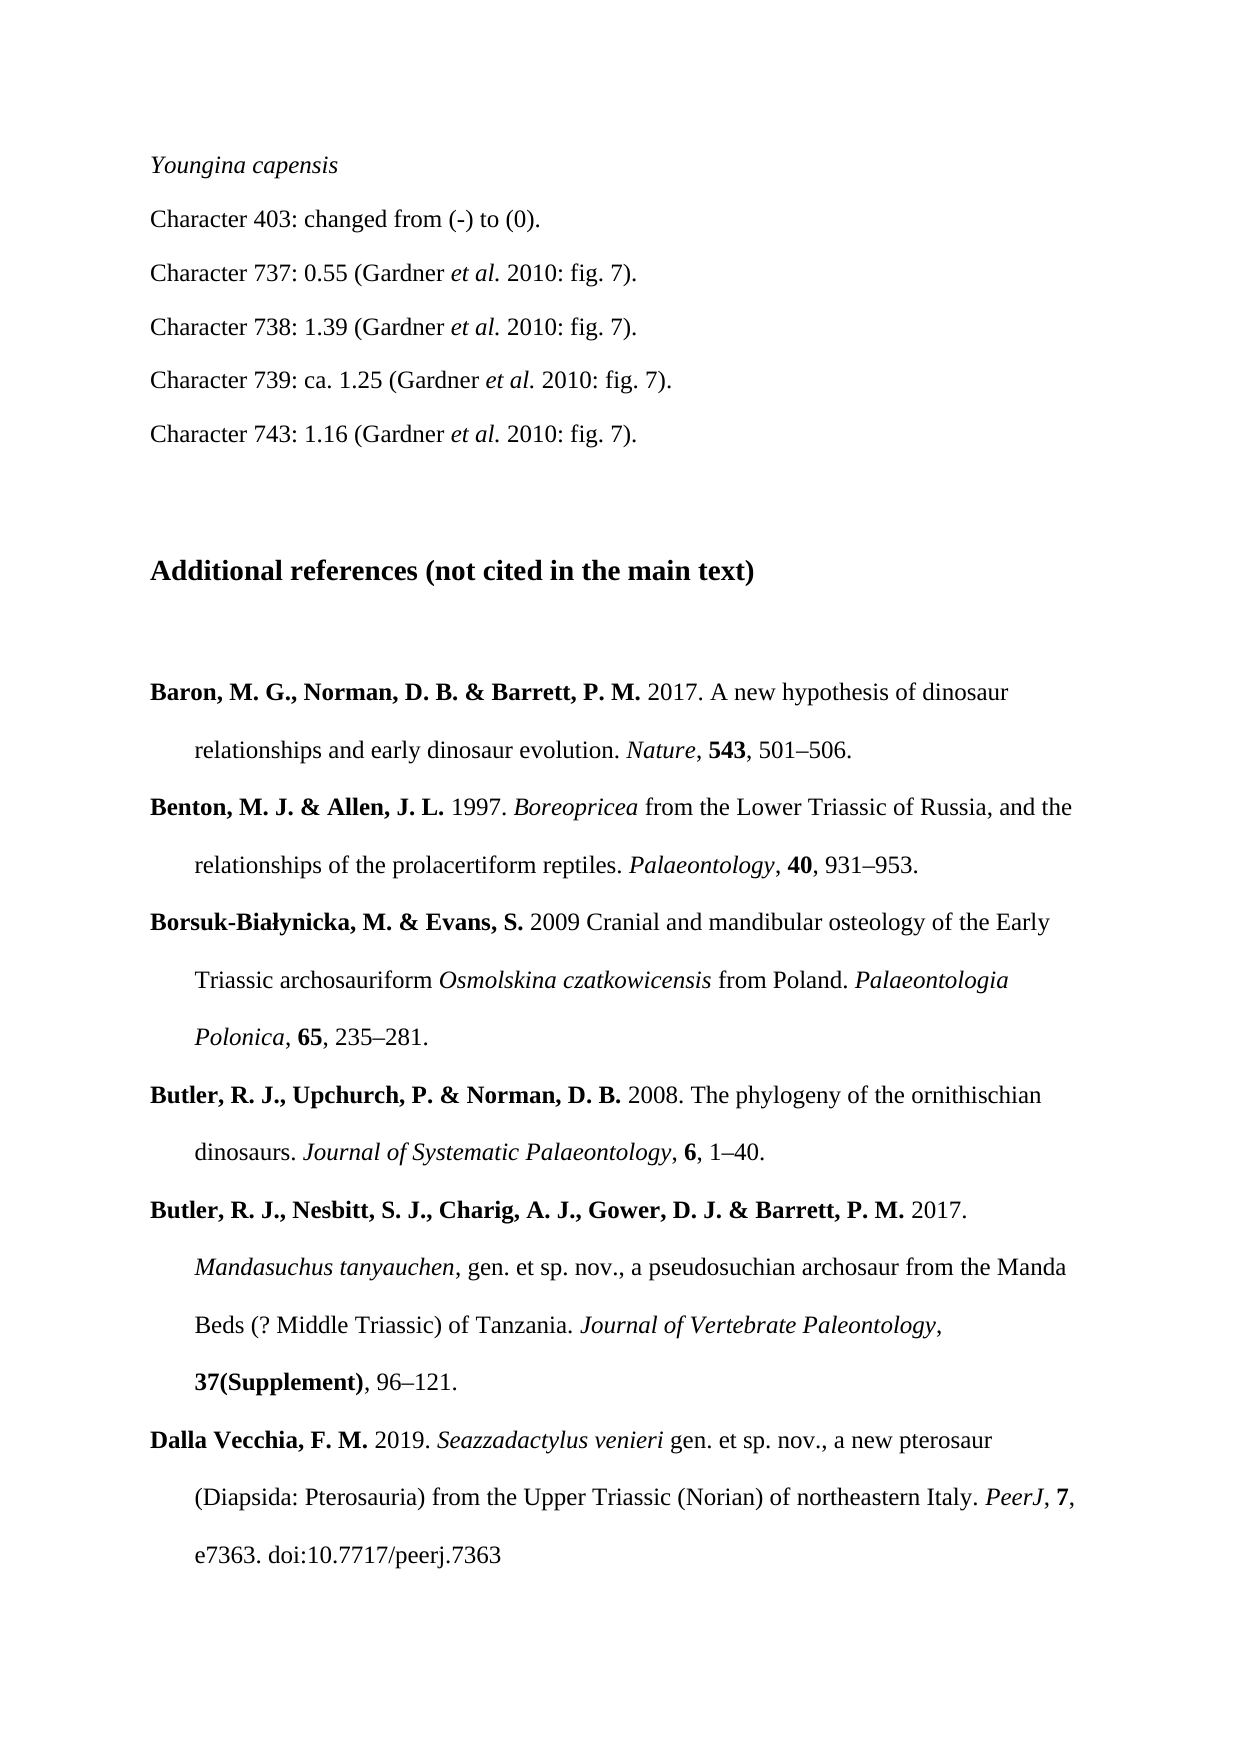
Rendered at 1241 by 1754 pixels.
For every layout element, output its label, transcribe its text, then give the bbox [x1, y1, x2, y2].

text Character 743: 1.16 (Gardner et al. 2010: fig. 7). [150, 419, 1090, 504]
text Butler, R. J., Nesbitt, S. J., Charig, A. J., Gower, D. J. & Barrett, P. M. 2017. Mandasuchus tanyauchen, gen. et sp. nov., a pseudosuchian archosaur from the Manda Beds (? Middle Triassic) of Tanzania. Journal of Vertebrate Paleontology, 37(Supplement), 96–121. [150, 1195, 1090, 1396]
text Additional references (not cited in the main text) [150, 553, 1090, 586]
text Character 403: changed from (-) to (0). [150, 204, 1090, 233]
text Character 738: 1.39 (Gardner et al. 2010: fig. 7). [150, 312, 1090, 340]
text Character 737: 0.55 (Gardner et al. 2010: fig. 7). [150, 258, 1090, 286]
text Butler, R. J., Upchurch, P. & Norman, D. B. 2008. The phylogeny of the ornithischian dinosaurs. Journal of Systematic Palaeontology, 6, 1–40. [150, 1080, 1090, 1166]
text Borsuk-Białynicka, M. & Evans, S. 2009 Cranial and mandibular osteology of the Early Triassic archosauriform Osmolskina czatkowicensis from Poland. Palaeontologia Polonica, 65, 235–281. [150, 907, 1090, 1051]
text Baron, M. G., Norman, D. B. & Barrett, P. M. 2017. A new hypothesis of dinosaur relationships and early dinosaur evolution. Nature, 543, 501–506. [150, 677, 1090, 764]
text Character 739: ca. 1.25 (Gardner et al. 2010: fig. 7). [150, 365, 1090, 394]
text Youngina capensis [150, 150, 1090, 179]
text Benton, M. J. & Allen, J. L. 1997. Boreopricea from the Lower Triassic of Russia, and the relationships of the prolacertiform reptiles. Palaeontology, 40, 931–953. [150, 792, 1090, 879]
text Dalla Vecchia, F. M. 2019. Seazzadactylus venieri gen. et sp. nov., a new pterosaur (Diapsida: Pterosauria) from the Upper Triassic (Norian) of northeastern Italy. PeerJ, 7, e7363. doi:10.7717/peerj.7363 [150, 1425, 1090, 1569]
